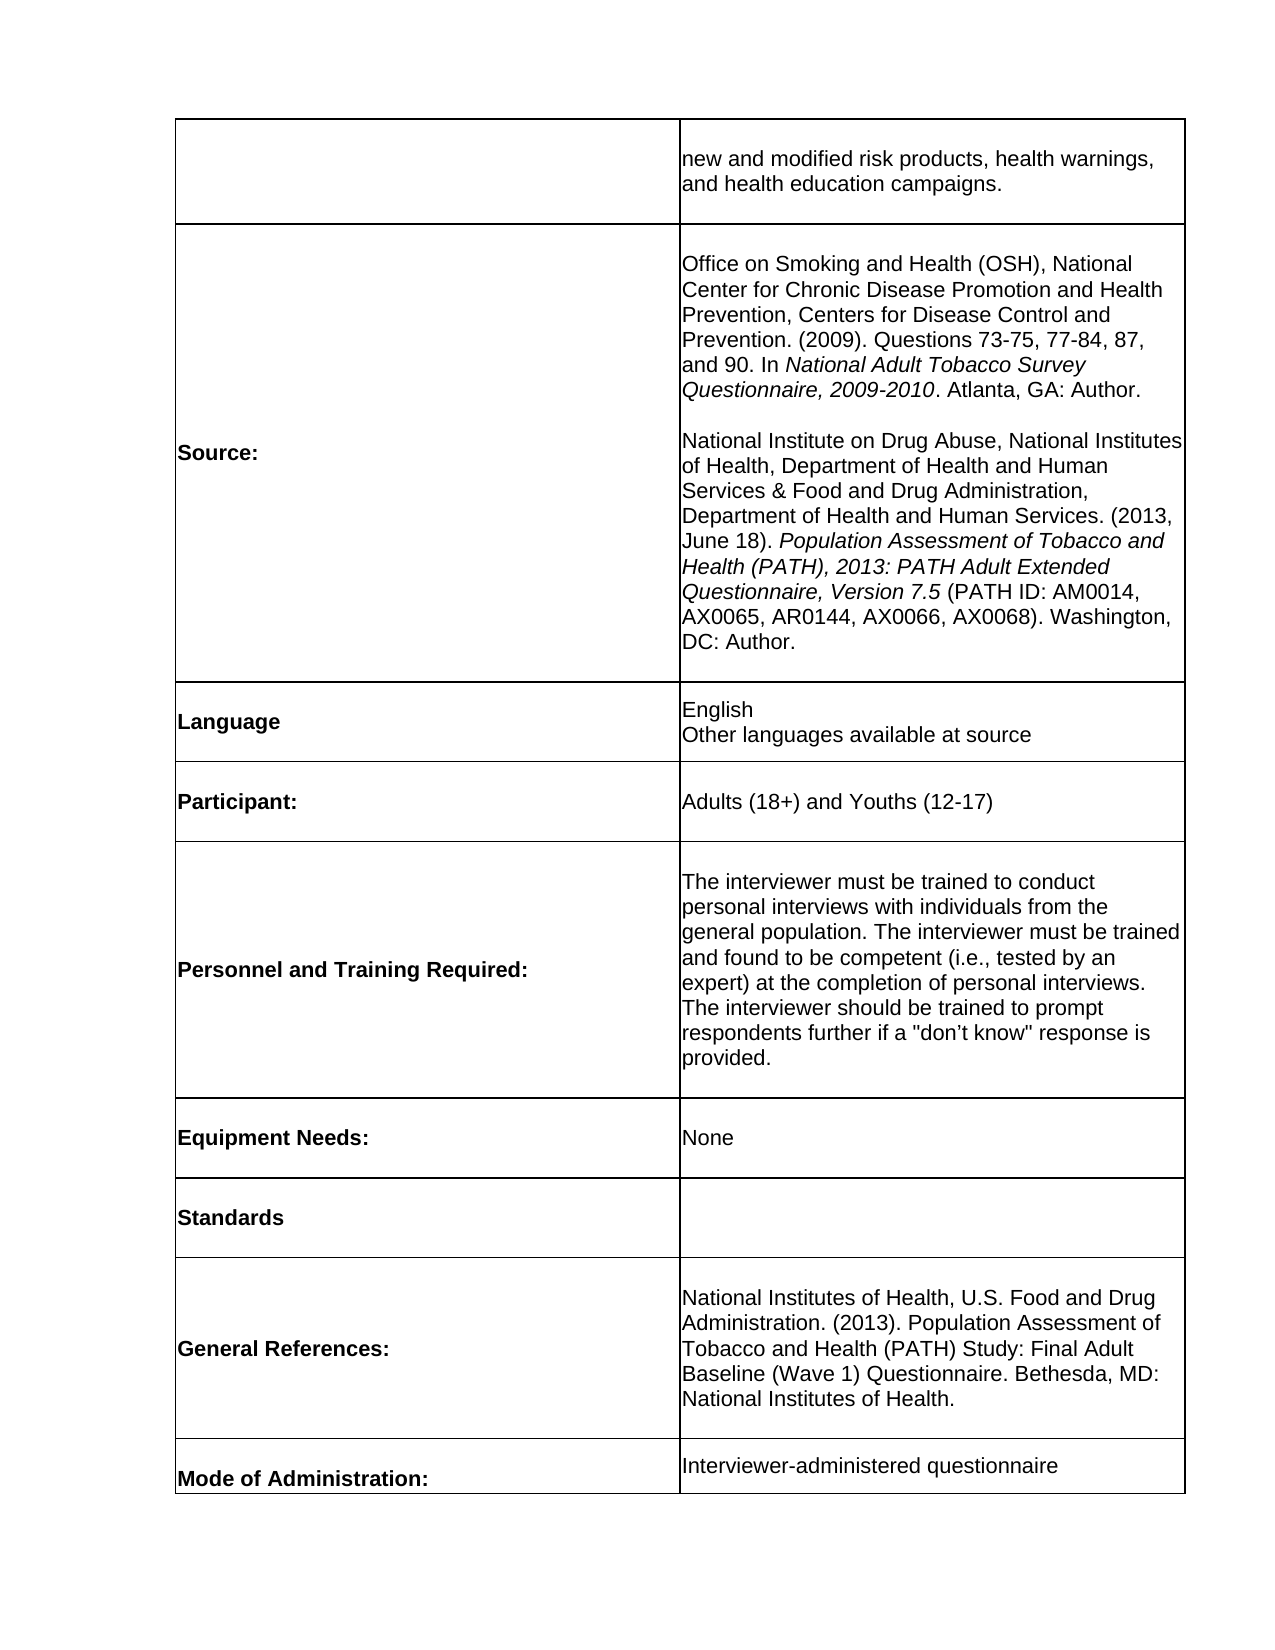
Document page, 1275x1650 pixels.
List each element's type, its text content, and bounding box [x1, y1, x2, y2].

table_cell Participant: [176, 762, 679, 841]
table_cell None [681, 1099, 1184, 1177]
table_cell General References: [176, 1258, 679, 1438]
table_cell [176, 120, 679, 223]
table_cell Adults (18+) and Youths (12-17) [681, 762, 1184, 841]
table_cell Equipment Needs: [176, 1099, 679, 1177]
table_cell Interviewer-administered questionnaire [681, 1439, 1184, 1492]
table_cell Standards [176, 1179, 679, 1257]
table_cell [681, 120, 1184, 223]
table_cell Mode of Administration: [176, 1439, 679, 1492]
table_cell Source: [176, 225, 679, 681]
table_cell Office on Smoking and Health (OSH), National Center for Chronic Disease Promotion and Health Prevention, Centers for Disease Control and Prevention. (2009). Questions 73-75, 77-84, 87, and 90. In National Adult Tobacco Survey Questionnaire, 2009-2010. Atlanta, GA: Author. National Institute on Drug Abuse, National Institutes of Health, Department of Health and Human Services & Food and Drug Administration, Department of Health and Human Services. (2013, June 18). Population Assessment of Tobacco and Health (PATH), 2013: PATH Adult Extended Questionnaire, Version 7.5 (PATH ID: AM0014, AX0065, AR0144, AX0066, AX0068). Washington, DC: Author. [681, 225, 1184, 681]
table_cell Language [176, 683, 679, 761]
table_cell Personnel and Training Required: [176, 842, 679, 1097]
table_cell National Institutes of Health, U.S. Food and Drug Administration. (2013). Population Assessment of Tobacco and Health (PATH) Study: Final Adult Baseline (Wave 1) Questionnaire. Bethesda, MD: National Institutes of Health. [681, 1258, 1184, 1438]
table_cell The interviewer must be trained to conduct personal interviews with individuals from the general population. The interviewer must be trained and found to be competent (i.e., tested by an expert) at the completion of personal interviews. The interviewer should be trained to prompt respondents further if a "don’t know" response is provided. [681, 842, 1184, 1097]
table_cell [681, 1179, 1184, 1257]
table_cell English Other languages available at source [681, 683, 1184, 761]
